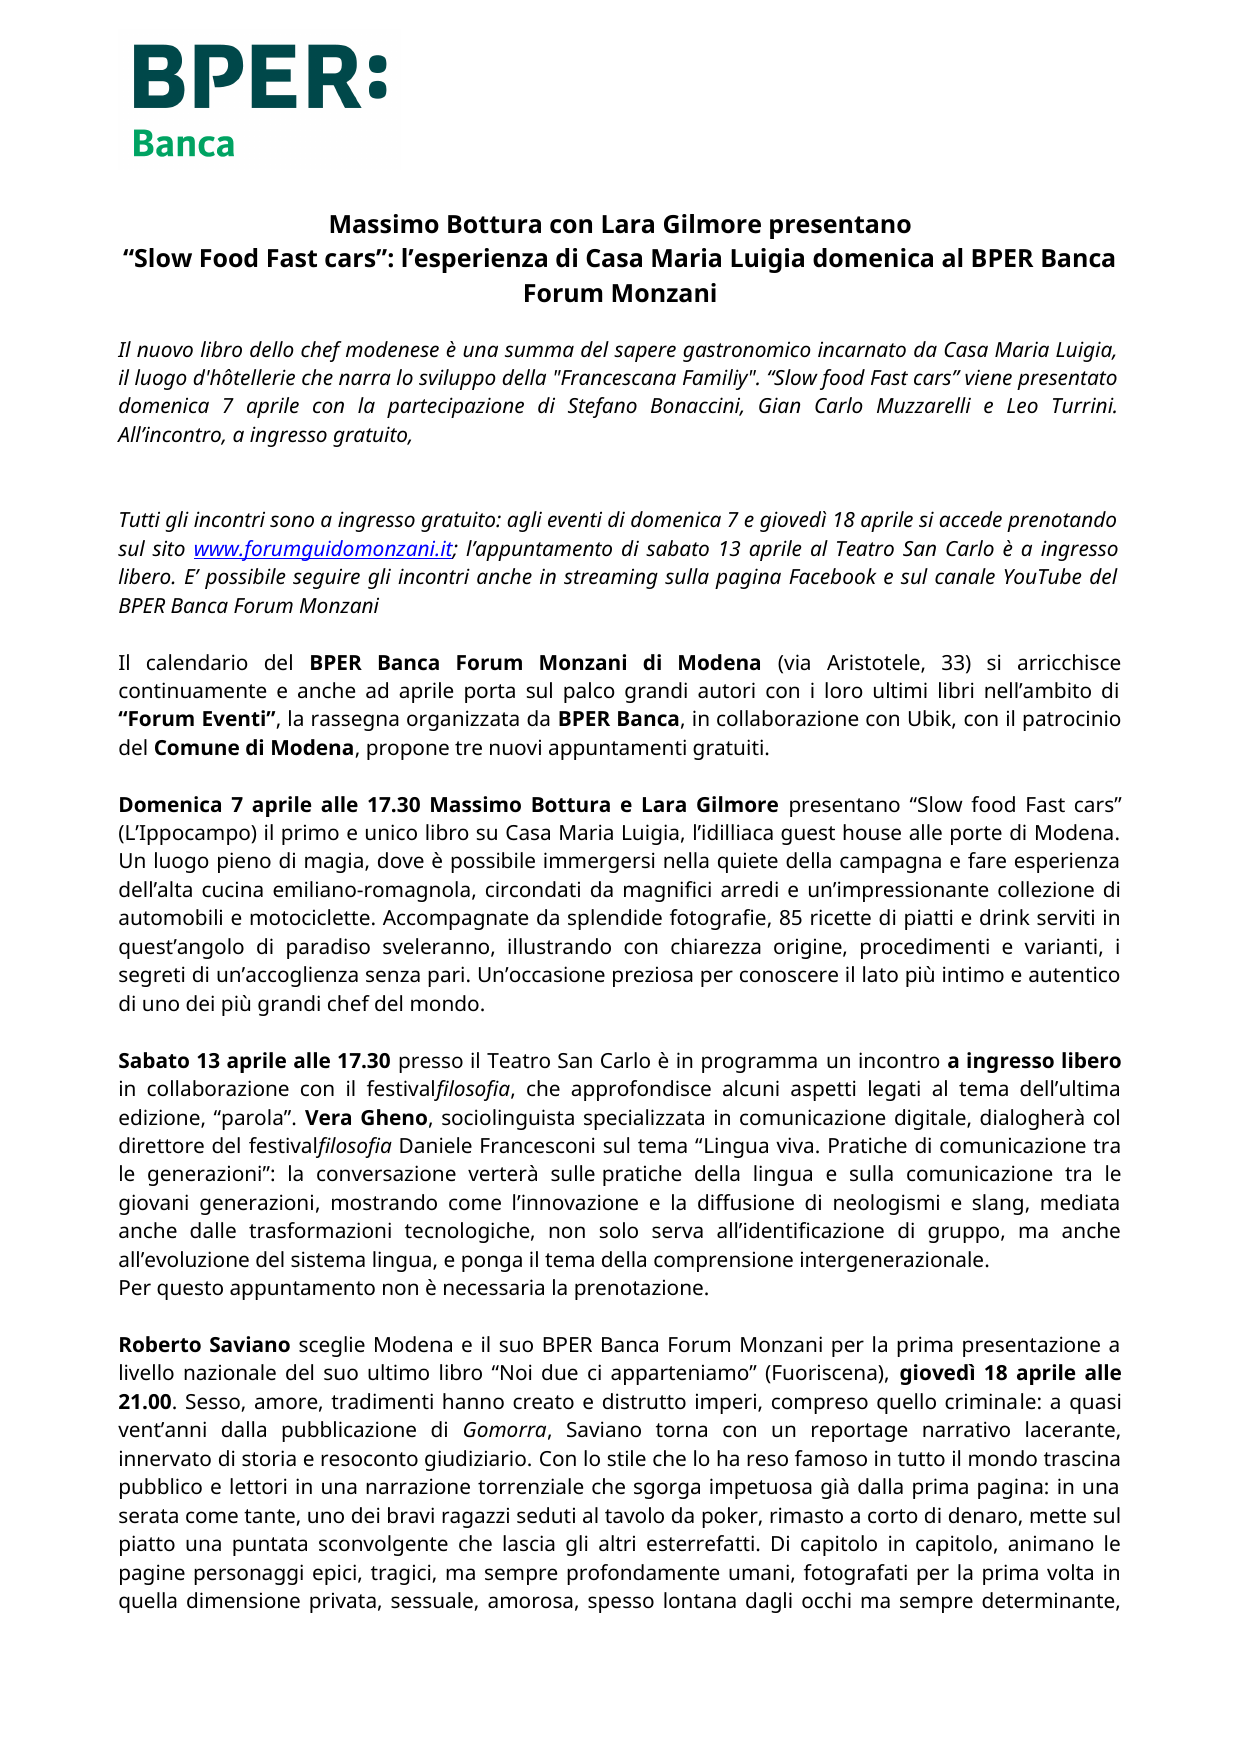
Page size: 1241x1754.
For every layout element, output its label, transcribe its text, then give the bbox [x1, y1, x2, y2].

text Domenica 7 aprile alle 17.30 Massimo Bottura e Lara Gilmore presentano “Slow food Fast cars” (L’Ippocampo) il primo e unico libro su Casa Maria Luigia, l’idilliaca guest house alle porte di Modena. Un luogo pieno di magia, dove è possibile immergersi nella quiete della campagna e fare esperienza dell’alta cucina emiliano-romagnola, circondati da magnifici arredi e un’impressionante collezione di automobili e motociclette. Accompagnate da splendide fotografie, 85 ricette di piatti e drink serviti in quest’angolo di paradiso sveleranno, illustrando con chiarezza origine, procedimenti e varianti, i segreti di un’accoglienza senza pari. Un’occasione preziosa per conoscere il lato più intimo e autentico di uno dei più grandi chef del mondo. [118, 790, 1122, 1017]
text Per questo appuntamento non è necessaria la prenotazione. [118, 1273, 1122, 1302]
text “Slow Food Fast cars”: l’esperienza di Casa Maria Luigia domenica al BPER Banca Forum Monzani [118, 241, 1122, 309]
text Massimo Bottura con Lara Gilmore presentano [118, 207, 1122, 241]
text Tutti gli incontri sono a ingresso gratuito: agli eventi di domenica 7 e giovedì 18 aprile si accede prenotando sul sito www.forumguidomonzani.it; l’appuntamento di sabato 13 aprile al Teatro San Carlo è a ingresso libero. E’ possibile seguire gli incontri anche in streaming sulla pagina Facebook e sul canale YouTube del BPER Banca Forum Monzani [118, 505, 1122, 619]
text Il calendario del BPER Banca Forum Monzani di Modena (via Aristotele, 33) si arricchisce continuamente e anche ad aprile porta sul palco grandi autori con i loro ultimi libri nell’ambito di “Forum Eventi”, la rassegna organizzata da BPER Banca, in collaborazione con Ubik, con il patrocinio del Comune di Modena, propone tre nuovi appuntamenti gratuiti. [118, 648, 1122, 761]
text Il nuovo libro dello chef modenese è una summa del sapere gastronomico incarnato da Casa Maria Luigia, il luogo d'hôtellerie che narra lo sviluppo della "Francescana Familiy". “Slow food Fast cars” viene presentato domenica 7 aprile con la partecipazione di Stefano Bonaccini, Gian Carlo Muzzarelli e Leo Turrini. All’incontro, a ingresso gratuito, [118, 335, 1122, 448]
text Sabato 13 aprile alle 17.30 presso il Teatro San Carlo è in programma un incontro a ingresso libero in collaborazione con il festivalfilosofia, che approfondisce alcuni aspetti legati al tema dell’ultima edizione, “parola”. Vera Gheno, sociolinguista specializzata in comunicazione digitale, dialogherà col direttore del festivalfilosofia Daniele Francesconi sul tema “Lingua viva. Pratiche di comunicazione tra le generazioni”: la conversazione verterà sulle pratiche della lingua e sulla comunicazione tra le giovani generazioni, mostrando come l’innovazione e la diffusione di neologismi e slang, mediata anche dalle trasformazioni tecnologiche, non solo serva all’identificazione di gruppo, ma anche all’evoluzione del sistema lingua, e ponga il tema della comprensione intergenerazionale. [118, 1046, 1122, 1273]
picture [118, 29, 402, 170]
